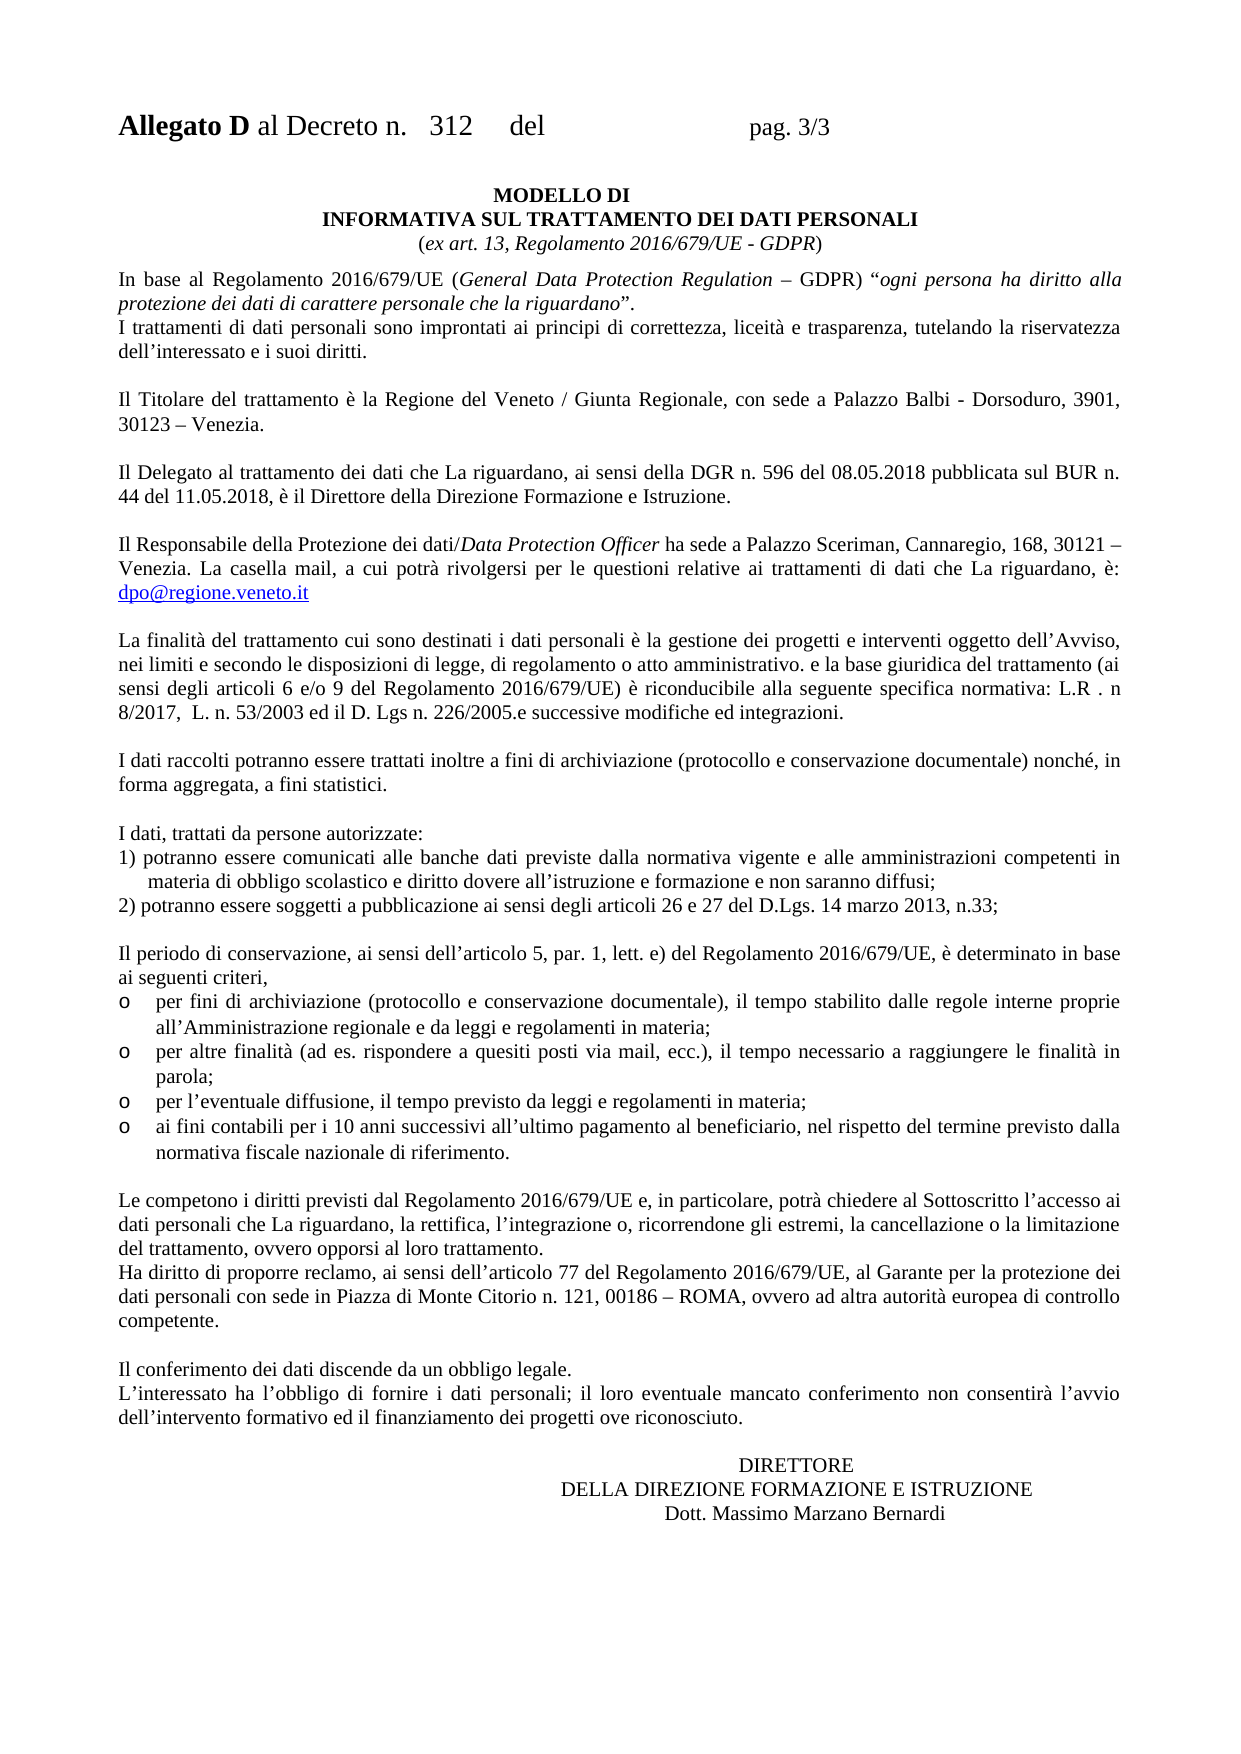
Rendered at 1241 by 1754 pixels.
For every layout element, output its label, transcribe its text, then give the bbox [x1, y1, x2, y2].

text Le competono i diritti previsti dal Regolamento 2016/679/UE e, in particolare, potrà chiedere al Sottoscritto l’accesso ai dati personali che La riguardano, la rettifica, l’integrazione o, ricorrendone gli estremi, la cancellazione o la limitazione del trattamento, ovvero opporsi al loro trattamento. [118, 1188, 1122, 1260]
text DELLA DIREZIONE FORMAZIONE E ISTRUZIONE [487, 1477, 1122, 1501]
text In base al Regolamento 2016/679/UE (General Data Protection Regulation – GDPR) “ogni persona ha diritto alla protezione dei dati di carattere personale che la riguardano”. [118, 267, 1122, 315]
text I dati, trattati da persone autorizzate: [118, 821, 1122, 844]
text MODELLO DI [418, 183, 1122, 207]
text Il Responsabile della Protezione dei dati/Data Protection Officer ha sede a Palazzo Sceriman, Cannaregio, 168, 30121 – Venezia. La casella mail, a cui potrà rivolgersi per le questioni relative ai trattamenti di dati che La riguardano, è: dpo@regione.veneto.it [118, 532, 1122, 604]
text I trattamenti di dati personali sono improntati ai principi di correttezza, liceità e trasparenza, tutelando la riservatezza dell’interessato e i suoi diritti. [118, 315, 1122, 363]
text La finalità del trattamento cui sono destinati i dati personali è la gestione dei progetti e interventi oggetto dell’Avviso, nei limiti e secondo le disposizioni di legge, di regolamento o atto amministrativo. e la base giuridica del trattamento (ai sensi degli articoli 6 e/o 9 del Regolamento 2016/679/UE) è riconducibile alla seguente specifica normativa: L.R . n 8/2017, L. n. 53/2003 ed il D. Lgs n. 226/2005.e successive modifiche ed integrazioni. [118, 628, 1122, 724]
text Il Delegato al trattamento dei dati che La riguardano, ai sensi della DGR n. 596 del 08.05.2018 pubblicata sul BUR n. 44 del 11.05.2018, è il Direttore della Direzione Formazione e Istruzione. [118, 459, 1122, 508]
text 2) potranno essere soggetti a pubblicazione ai sensi degli articoli 26 e 27 del D.Lgs. 14 marzo 2013, n.33; [118, 893, 1122, 917]
text 1) potranno essere comunicati alle banche dati previste dalla normativa vigente e alle amministrazioni competenti in materia di obbligo scolastico e diritto dovere all’istruzione e formazione e non saranno diffusi; [118, 844, 1122, 893]
text (ex art. 13, Regolamento 2016/679/UE - GDPR) [118, 231, 1122, 255]
text Il Titolare del trattamento è la Regione del Veneto / Giunta Regionale, con sede a Palazzo Balbi - Dorsoduro, 3901, 30123 – Venezia. [118, 387, 1122, 436]
text L’interessato ha l’obbligo di fornire i dati personali; il loro eventuale mancato conferimento non consentirà l’avvio dell’intervento formativo ed il finanziamento dei progetti ove riconosciuto. [118, 1381, 1122, 1429]
text DIRETTORE [118, 1453, 1122, 1477]
list per fini di archiviazione (protocollo e conservazione documentale), il tempo stabilito dalle regole interne proprie all’Amministrazione regionale e da leggi e regolamenti in materia; [118, 989, 1122, 1039]
text Ha diritto di proporre reclamo, ai sensi dell’articolo 77 del Regolamento 2016/679/UE, al Garante per la protezione dei dati personali con sede in Piazza di Monte Citorio n. 121, 00186 – ROMA, ovvero ad altra autorità europea di controllo competente. [118, 1260, 1122, 1332]
text INFORMATIVA SUL TRATTAMENTO DEI DATI PERSONALI [118, 207, 1122, 231]
list per l’eventuale diffusione, il tempo previsto da leggi e regolamenti in materia; [118, 1088, 1122, 1114]
text I dati raccolti potranno essere trattati inoltre a fini di archiviazione (protocollo e conservazione documentale) nonché, in forma aggregata, a fini statistici. [118, 748, 1122, 796]
text Il periodo di conservazione, ai sensi dell’articolo 5, par. 1, lett. e) del Regolamento 2016/679/UE, è determinato in base ai seguenti criteri, [118, 941, 1122, 989]
text Il conferimento dei dati discende da un obbligo legale. [118, 1357, 1122, 1381]
list per altre finalità (ad es. rispondere a quesiti posti via mail, ecc.), il tempo necessario a raggiungere le finalità in parola; [118, 1039, 1122, 1088]
list ai fini contabili per i 10 anni successivi all’ultimo pagamento al beneficiario, nel rispetto del termine previsto dalla normativa fiscale nazionale di riferimento. [118, 1114, 1122, 1164]
text Dott. Massimo Marzano Bernardi [634, 1501, 1122, 1525]
